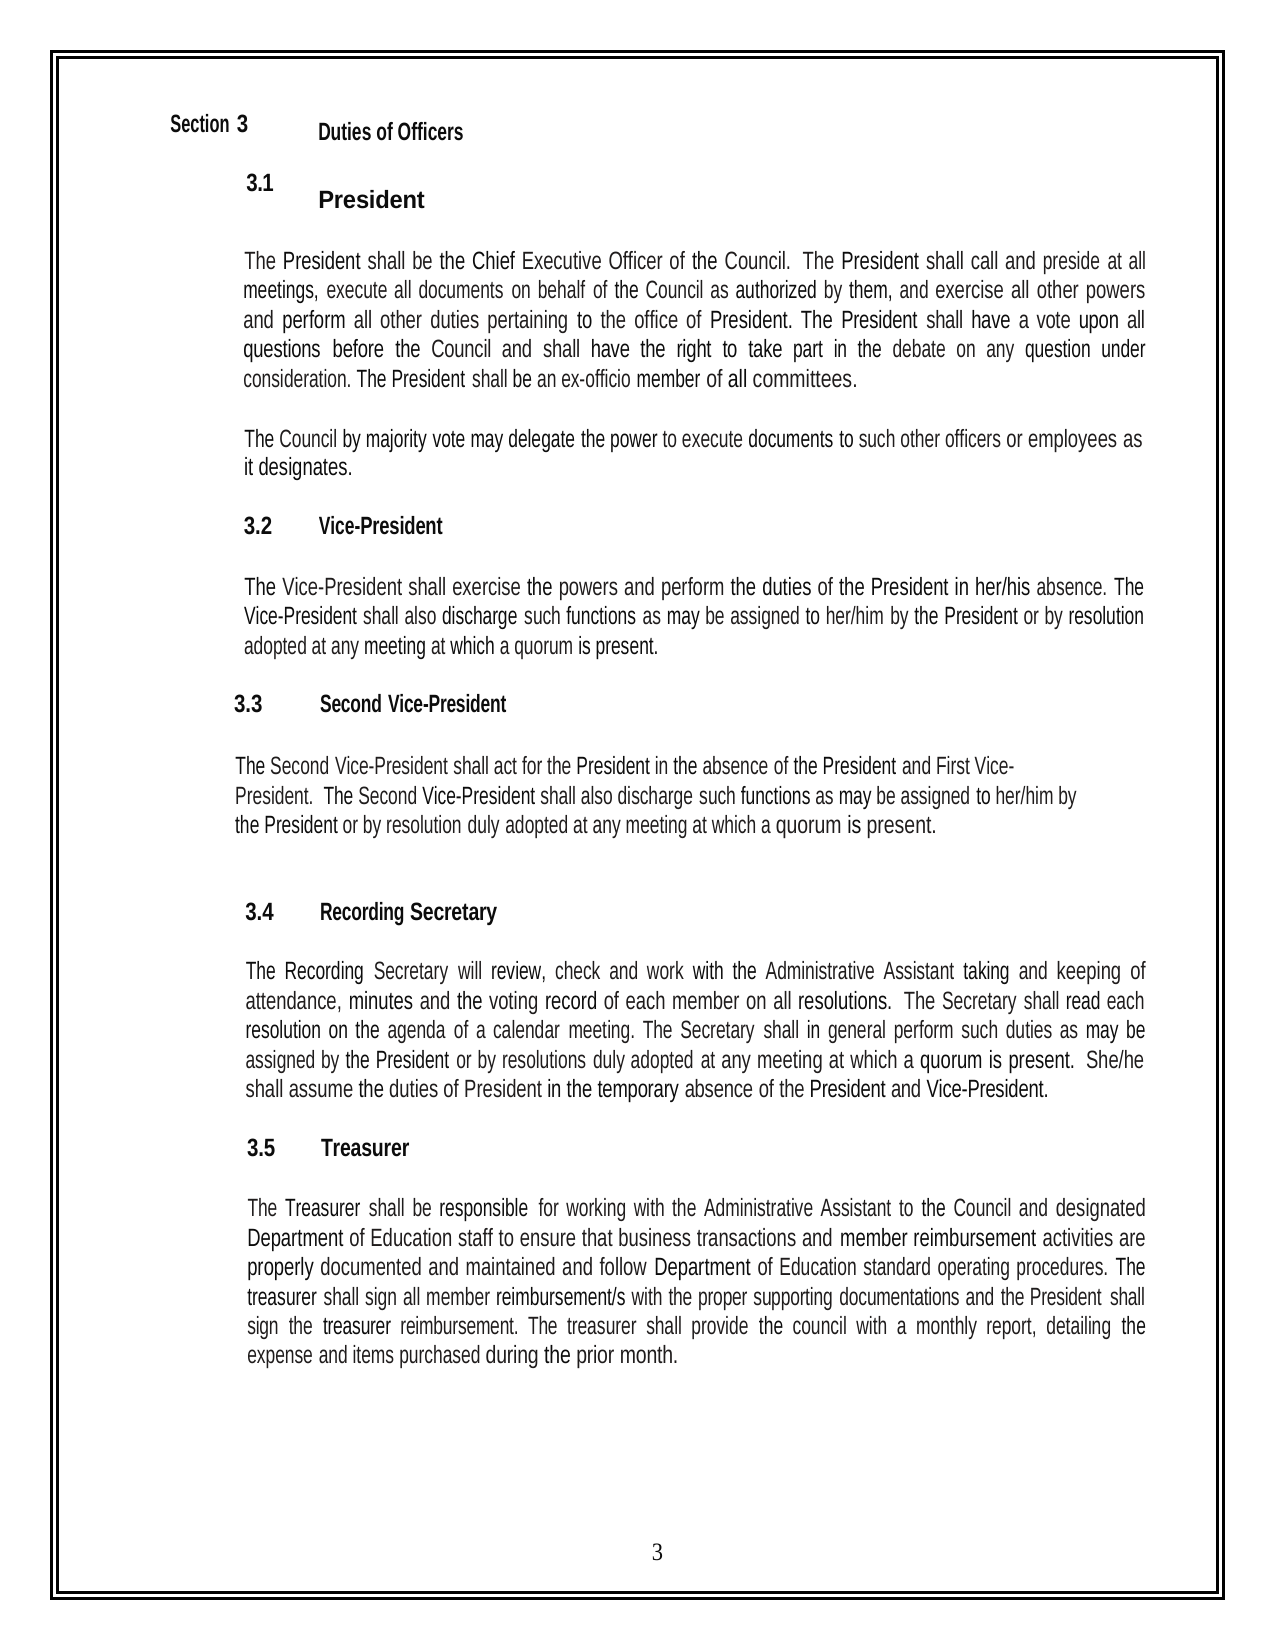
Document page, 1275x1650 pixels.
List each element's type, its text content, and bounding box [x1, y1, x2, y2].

list Vice-President [244, 511, 1167, 540]
list Recording Secretary [245, 897, 1167, 925]
text The Recording Secretary will review, check and work with the Administrative Assistant taking and keeping of attendance, minutes and the voting record of each member on all resolutions. The Secretary shall read each resolution on the agenda of a calendar meeting. The Secretary shall in general perform such duties as may be assigned by the President or by resolutions duly adopted at any meeting at which a quorum is present. She/he shall assume the duties of President in the temporary absence of the President and Vice-President. [245, 956, 1146, 1103]
text The Vice-President shall exercise the powers and perform the duties of the President in her/his absence. The Vice-President shall also discharge such functions as may be assigned to her/him by the President or by resolution adopted at any meeting at which a quorum is present. [244, 572, 1144, 659]
text President [318, 185, 586, 213]
text Duties of Officers [318, 117, 586, 146]
text Section 3 [170, 109, 278, 138]
text The Second Vice-President shall act for the President in the absence of the President and First Vice-President. The Second Vice-President shall also discharge such functions as may be assigned to her/him by the President or by resolution duly adopted at any meeting at which a quorum is present. [235, 751, 1092, 839]
text The Council by majority vote may delegate the power to execute documents to such other officers or employees as it designates. [244, 426, 1143, 481]
text The President shall be the Chief Executive Officer of the Council. The President shall call and preside at all meetings, execute all documents on behalf of the Council as authorized by them, and exercise all other powers and perform all other duties pertaining to the office of President. The President shall have a vote upon all questions before the Council and shall have the right to take part in the debate on any question under consideration. The President shall be an ex-officio member of all committees. [243, 246, 1146, 392]
list Second Vice-President [234, 689, 1167, 718]
text The Treasurer shall be responsible for working with the Administrative Assistant to the Council and designated Department of Education staff to ensure that business transactions and member reimbursement activities are properly documented and maintained and follow Department of Education standard operating procedures. The treasurer shall sign all member reimbursement/s with the proper supporting documentations and the President shall sign the treasurer reimbursement. The treasurer shall provide the council with a monthly report, detailing the expense and items purchased during the prior month. [247, 1193, 1146, 1369]
text 3.1 [158, 167, 274, 196]
list Treasurer [247, 1132, 1167, 1161]
